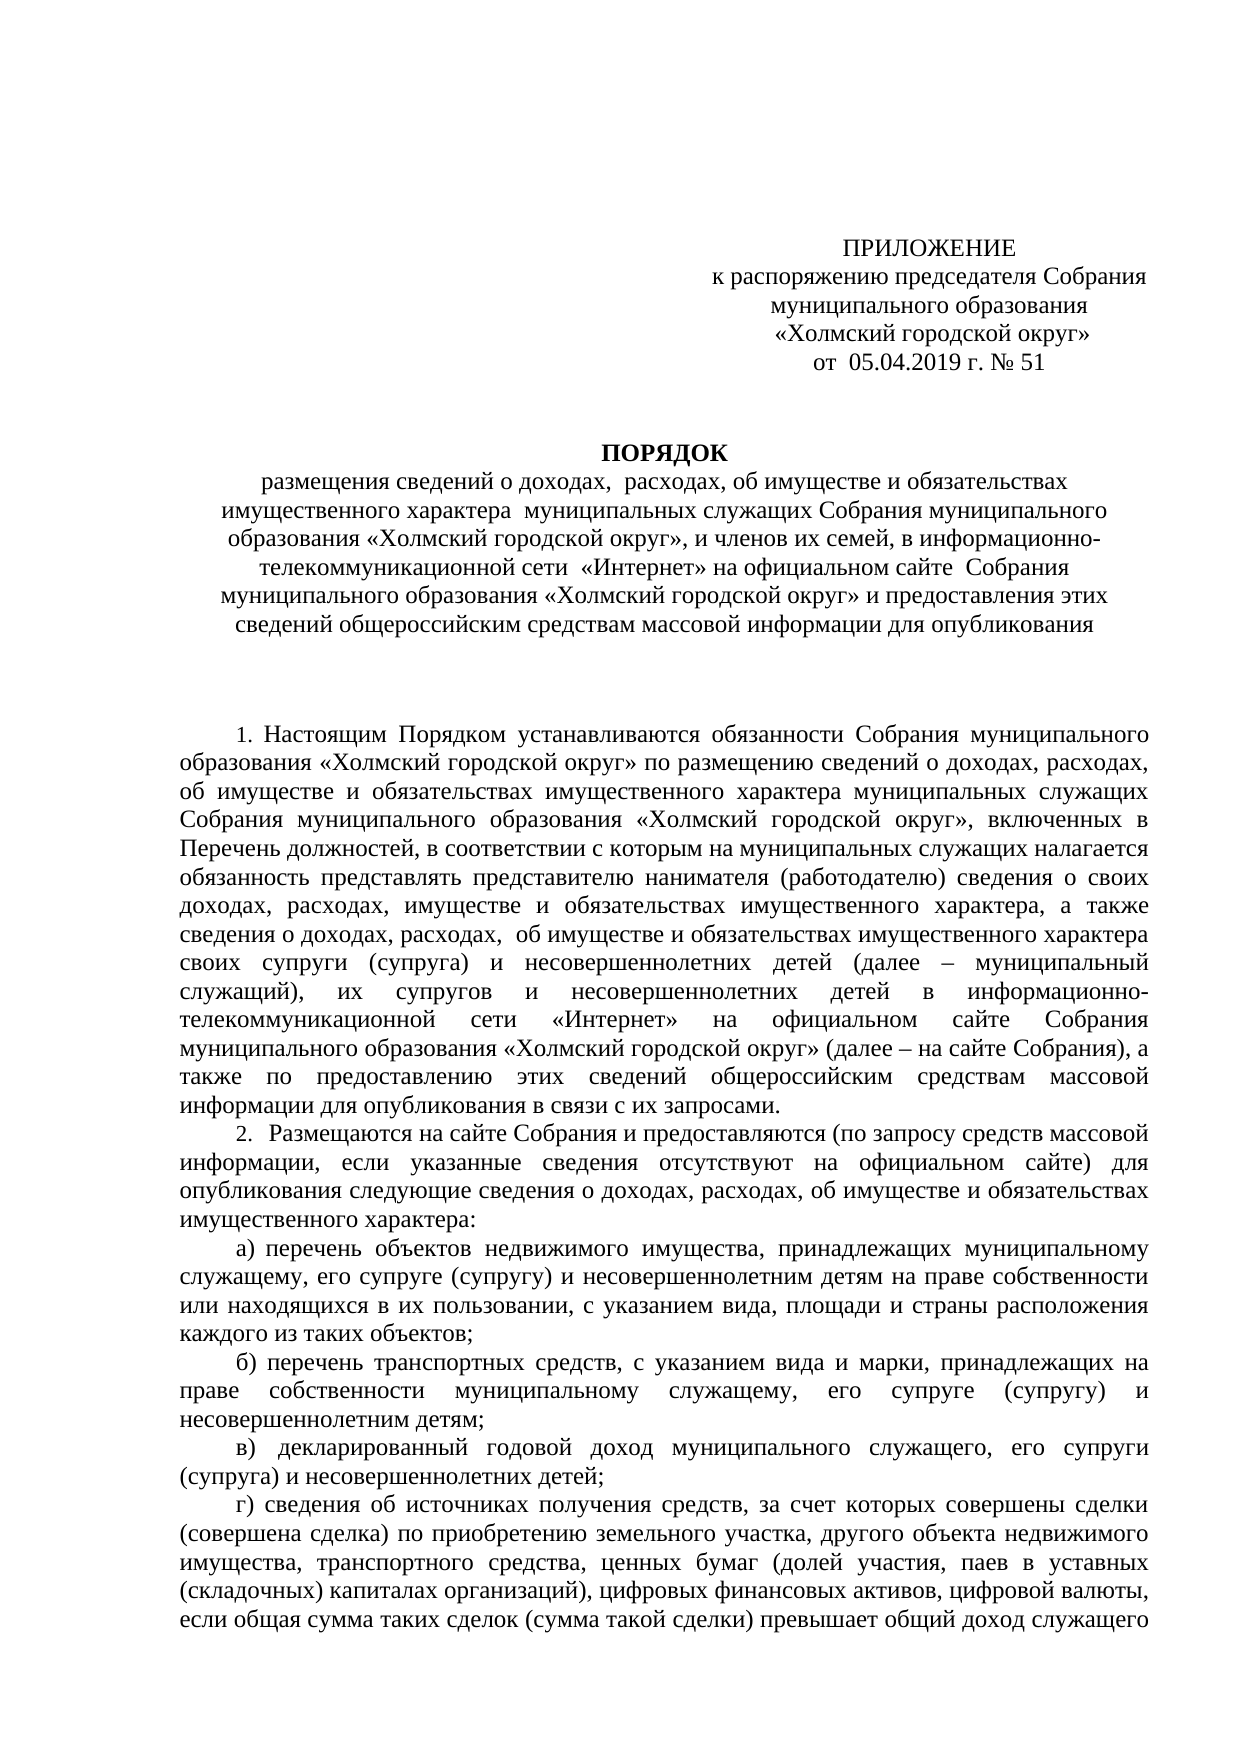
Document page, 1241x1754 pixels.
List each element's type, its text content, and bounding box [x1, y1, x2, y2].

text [179, 1490, 1149, 1633]
list Настоящим Порядком устанавливаются обязанности Собрания муниципального образования «Холмский городской округ» по размещению сведений о доходах, расходах, об имуществе и обязательствах имущественного характера муниципальных служащих Собрания муниципального образования «Холмский городской округ», включенных в Перечень должностей, в соответствии с которым на муниципальных служащих налагается обязанность представлять представителю нанимателя (работодателю) сведения о своих доходах, расходах, имуществе и обязательствах имущественного характера, а также сведения о доходах, расходах, об имуществе и обязательствах имущественного характера своих супруги (супруга) и несовершеннолетних детей (далее – муниципальный служащий), их супругов и несовершеннолетних детей в информационно-телекоммуникационной сети «Интернет» на официальном сайте Собрания муниципального образования «Холмский городской округ» (далее – на сайте Собрания), а также по предоставлению этих сведений общероссийским средствам массовой информации для опубликования в связи с их запросами. [179, 719, 1149, 1119]
text а) перечень объектов недвижимого имущества, принадлежащих муниципальному служащему, его супруге (супругу) и несовершеннолетним детям на праве собственности или находящихся в их пользовании, с указанием вида, площади и страны расположения каждого из таких объектов; [179, 1233, 1149, 1347]
list Размещаются на сайте Собрания и предоставляются (по запросу средств массовой информации, если указанные сведения отсутствуют на официальном сайте) для опубликования следующие сведения о доходах, расходах, об имуществе и обязательствах имущественного характера: [179, 1119, 1149, 1233]
text от 05.04.2019 г. № 51 [709, 347, 1149, 376]
text размещения сведений о доходах, расходах, об имуществе и обязательствах имущественного характера муниципальных служащих Собрания муниципального образования «Холмский городской округ», и членов их семей, в информационно-телекоммуникационной сети «Интернет» на официальном сайте Собрания муниципального образования «Холмский городской округ» и предоставления этих сведений общероссийским средствам массовой информации для опубликования [177, 467, 1152, 638]
text «Холмский городской округ» [709, 319, 1149, 347]
text к распоряжению председателя Собрания муниципального образования [709, 262, 1149, 319]
text ПОРЯДОК [177, 438, 1152, 467]
text б) перечень транспортных средств, с указанием вида и марки, принадлежащих на праве собственности муниципальному служащему, его супруге (супругу) и несовершеннолетним детям; [179, 1347, 1149, 1433]
text в) декларированный годовой доход муниципального служащего, его супруги (супруга) и несовершеннолетних детей; [179, 1433, 1149, 1490]
text ПРИЛОЖЕНИЕ [709, 233, 1149, 262]
